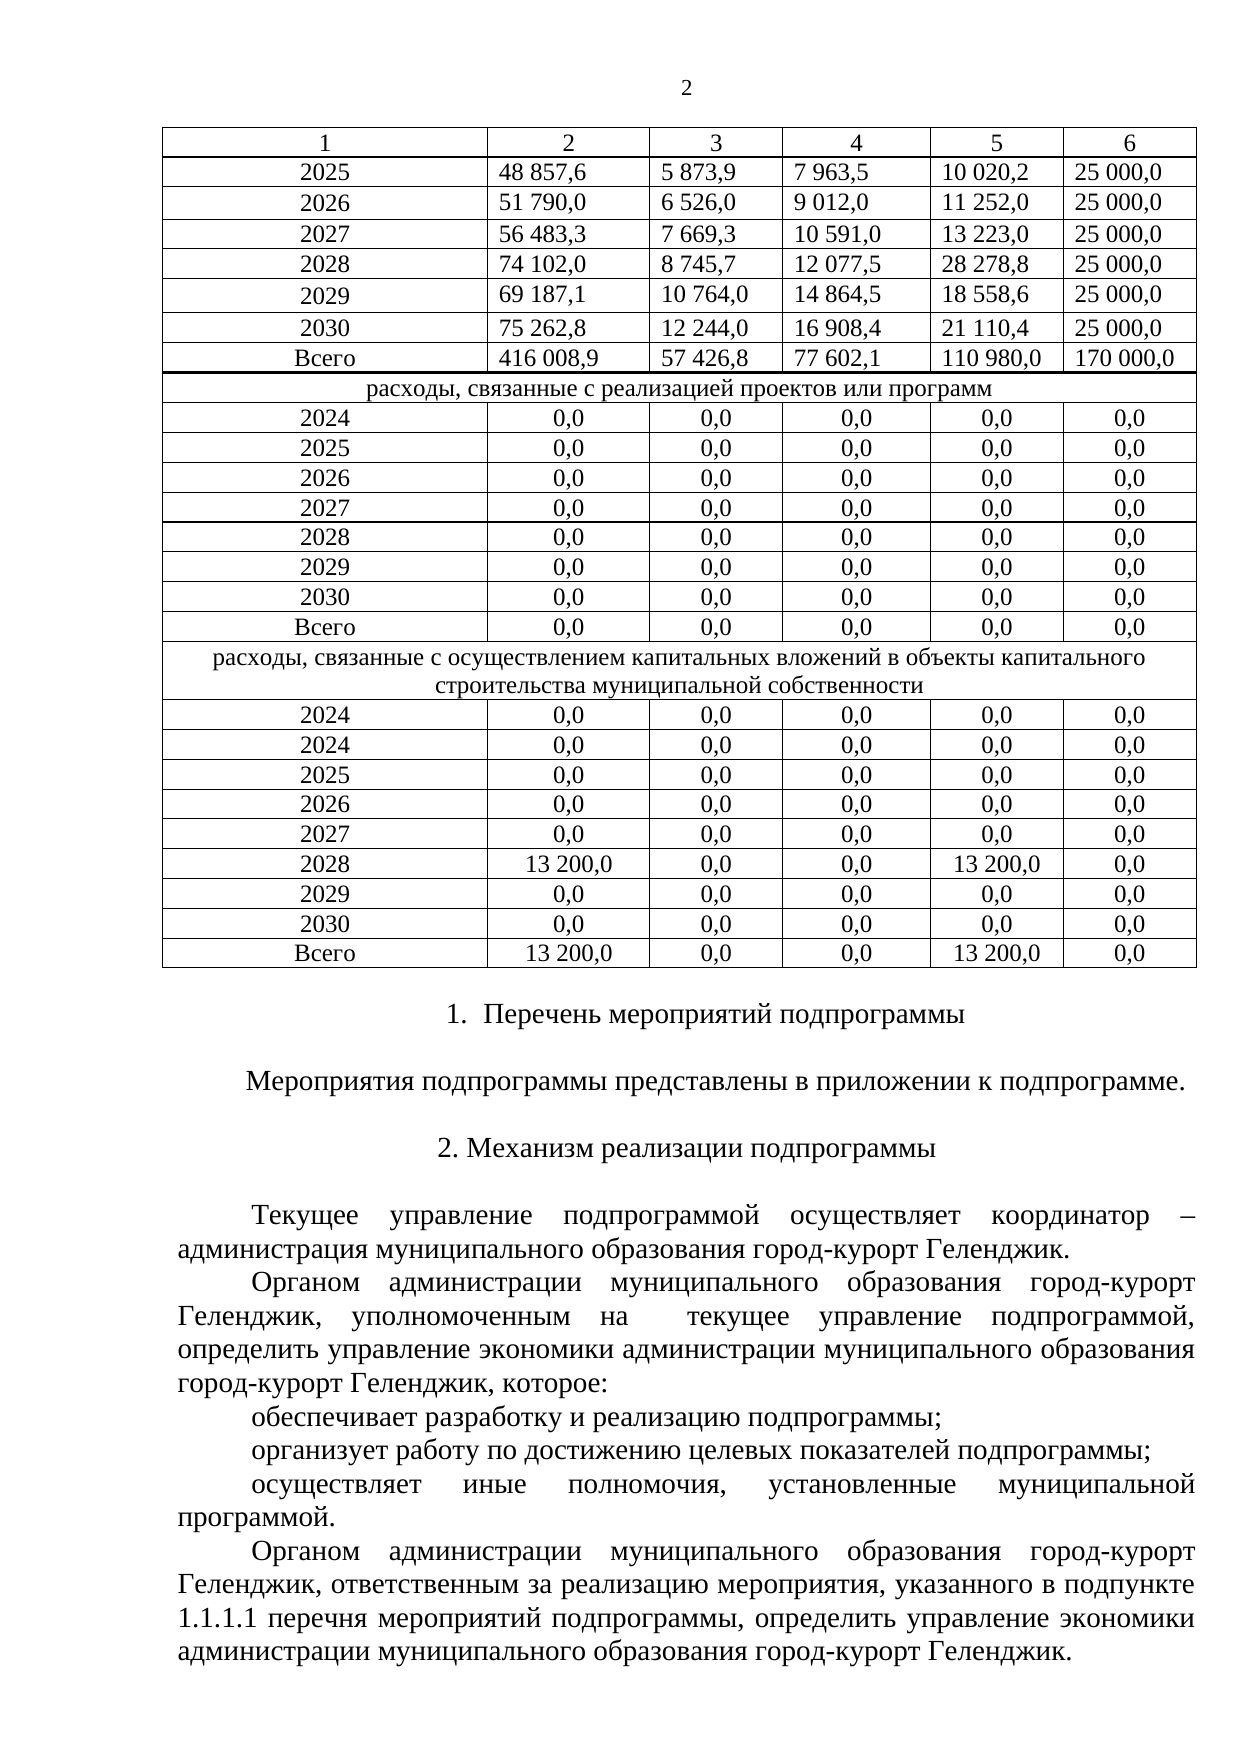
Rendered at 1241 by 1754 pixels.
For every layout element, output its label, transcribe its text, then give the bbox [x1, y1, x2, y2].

text Органом администрации муниципального образования город-курорт Геленджик, уполномоченным на текущее управление подпрограммой, определить управление экономики администрации муниципального образования город-курорт Геленджик, которое: [177, 1264, 1196, 1399]
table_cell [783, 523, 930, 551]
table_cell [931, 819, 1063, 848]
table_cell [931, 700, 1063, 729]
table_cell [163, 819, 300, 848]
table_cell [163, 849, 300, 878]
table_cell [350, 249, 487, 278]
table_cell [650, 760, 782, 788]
text организует работу по достижению целевых показателей подпрограммы; [177, 1432, 1196, 1466]
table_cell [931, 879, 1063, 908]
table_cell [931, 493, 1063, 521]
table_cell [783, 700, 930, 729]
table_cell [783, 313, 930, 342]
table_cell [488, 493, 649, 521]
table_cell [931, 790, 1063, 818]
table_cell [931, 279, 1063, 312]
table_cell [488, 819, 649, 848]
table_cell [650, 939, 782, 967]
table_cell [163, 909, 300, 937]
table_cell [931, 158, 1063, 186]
text осуществляет иные полномочия, установленные муниципальной программой. [177, 1466, 1196, 1533]
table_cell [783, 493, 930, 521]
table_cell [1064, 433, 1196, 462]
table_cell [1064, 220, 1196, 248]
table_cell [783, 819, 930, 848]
list Перечень мероприятий подпрограммы [215, 996, 1196, 1030]
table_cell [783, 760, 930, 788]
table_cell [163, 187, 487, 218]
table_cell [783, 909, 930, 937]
text Органом администрации муниципального образования город-курорт Геленджик, ответственным за реализацию мероприятия, указанного в подпункте 1.1.1.1 перечня мероприятий подпрограммы, определить управление экономики администрации муниципального образования город-курорт Геленджик. [177, 1533, 1196, 1667]
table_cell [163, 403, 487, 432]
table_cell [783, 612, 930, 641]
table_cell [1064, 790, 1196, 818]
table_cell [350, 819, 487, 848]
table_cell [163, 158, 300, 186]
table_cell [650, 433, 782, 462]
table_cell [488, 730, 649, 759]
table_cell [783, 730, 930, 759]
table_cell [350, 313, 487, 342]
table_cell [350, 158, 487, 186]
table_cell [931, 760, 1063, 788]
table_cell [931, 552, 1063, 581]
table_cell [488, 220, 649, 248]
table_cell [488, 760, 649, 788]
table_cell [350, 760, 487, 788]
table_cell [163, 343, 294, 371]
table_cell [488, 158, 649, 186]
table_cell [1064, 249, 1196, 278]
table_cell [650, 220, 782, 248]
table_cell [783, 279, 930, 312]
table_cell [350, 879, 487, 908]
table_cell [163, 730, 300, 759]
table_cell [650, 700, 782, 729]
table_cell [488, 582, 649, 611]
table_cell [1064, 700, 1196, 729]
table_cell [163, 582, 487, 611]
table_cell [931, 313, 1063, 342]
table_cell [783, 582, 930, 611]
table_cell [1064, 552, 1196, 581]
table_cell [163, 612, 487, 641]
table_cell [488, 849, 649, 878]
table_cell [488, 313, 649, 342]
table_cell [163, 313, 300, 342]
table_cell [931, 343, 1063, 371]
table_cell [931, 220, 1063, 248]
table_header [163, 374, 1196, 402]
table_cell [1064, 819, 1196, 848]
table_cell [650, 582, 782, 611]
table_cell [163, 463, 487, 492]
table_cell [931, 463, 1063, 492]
text Мероприятия подпрограммы представлены в приложении к подпрограмме. [177, 1063, 1196, 1097]
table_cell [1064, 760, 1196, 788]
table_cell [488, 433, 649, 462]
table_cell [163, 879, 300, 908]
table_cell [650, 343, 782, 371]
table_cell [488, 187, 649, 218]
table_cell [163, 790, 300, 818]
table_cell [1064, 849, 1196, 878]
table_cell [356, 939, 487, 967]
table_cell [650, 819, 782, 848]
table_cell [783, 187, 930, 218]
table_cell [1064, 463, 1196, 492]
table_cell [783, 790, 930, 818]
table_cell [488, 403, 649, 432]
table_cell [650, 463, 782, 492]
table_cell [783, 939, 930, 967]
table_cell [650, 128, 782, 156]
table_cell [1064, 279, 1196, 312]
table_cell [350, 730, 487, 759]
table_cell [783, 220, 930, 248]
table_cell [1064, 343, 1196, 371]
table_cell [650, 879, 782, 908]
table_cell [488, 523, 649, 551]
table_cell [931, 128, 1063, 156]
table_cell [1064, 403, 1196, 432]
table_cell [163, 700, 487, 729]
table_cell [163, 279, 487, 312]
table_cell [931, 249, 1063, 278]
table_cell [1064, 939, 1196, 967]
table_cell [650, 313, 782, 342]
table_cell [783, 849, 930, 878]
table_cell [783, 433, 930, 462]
text Текущее управление подпрограммой осуществляет координатор – администрация муниципального образования город-курорт Геленджик. [177, 1197, 1196, 1264]
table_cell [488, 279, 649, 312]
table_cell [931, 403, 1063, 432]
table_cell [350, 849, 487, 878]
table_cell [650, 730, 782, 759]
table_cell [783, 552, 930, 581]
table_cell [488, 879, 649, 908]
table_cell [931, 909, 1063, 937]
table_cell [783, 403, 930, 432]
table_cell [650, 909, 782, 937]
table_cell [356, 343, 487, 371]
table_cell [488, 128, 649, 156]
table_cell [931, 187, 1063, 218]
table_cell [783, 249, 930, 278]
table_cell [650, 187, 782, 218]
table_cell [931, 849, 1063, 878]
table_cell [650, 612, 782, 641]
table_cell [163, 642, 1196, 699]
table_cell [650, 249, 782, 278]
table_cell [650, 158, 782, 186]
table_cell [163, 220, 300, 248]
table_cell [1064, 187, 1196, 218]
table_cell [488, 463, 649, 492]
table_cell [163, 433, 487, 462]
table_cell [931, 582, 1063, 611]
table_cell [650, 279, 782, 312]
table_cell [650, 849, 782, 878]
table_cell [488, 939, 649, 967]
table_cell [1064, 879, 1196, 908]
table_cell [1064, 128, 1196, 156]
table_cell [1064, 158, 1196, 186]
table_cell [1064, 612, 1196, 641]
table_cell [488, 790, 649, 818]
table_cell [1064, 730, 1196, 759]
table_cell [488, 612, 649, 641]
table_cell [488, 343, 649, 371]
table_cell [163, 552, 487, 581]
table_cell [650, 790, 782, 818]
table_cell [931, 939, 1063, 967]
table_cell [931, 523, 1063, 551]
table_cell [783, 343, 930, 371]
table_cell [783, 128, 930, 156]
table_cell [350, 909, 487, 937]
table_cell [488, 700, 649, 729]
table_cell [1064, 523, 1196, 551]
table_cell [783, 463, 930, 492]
text 2. Механизм реализации подпрограммы [177, 1130, 1196, 1164]
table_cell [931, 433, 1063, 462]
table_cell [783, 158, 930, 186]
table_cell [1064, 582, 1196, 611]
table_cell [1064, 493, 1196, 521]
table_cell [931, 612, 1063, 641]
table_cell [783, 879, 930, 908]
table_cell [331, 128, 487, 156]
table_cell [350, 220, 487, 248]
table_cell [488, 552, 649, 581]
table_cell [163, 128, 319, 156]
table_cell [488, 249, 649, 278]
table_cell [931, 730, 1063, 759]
text обеспечивает разработку и реализацию подпрограммы; [177, 1399, 1196, 1432]
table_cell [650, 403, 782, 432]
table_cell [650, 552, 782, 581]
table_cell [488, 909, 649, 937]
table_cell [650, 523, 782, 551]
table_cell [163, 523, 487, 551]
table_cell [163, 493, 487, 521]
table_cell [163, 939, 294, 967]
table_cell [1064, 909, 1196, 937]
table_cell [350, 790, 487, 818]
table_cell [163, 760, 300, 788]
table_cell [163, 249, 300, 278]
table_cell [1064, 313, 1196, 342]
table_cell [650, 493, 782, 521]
